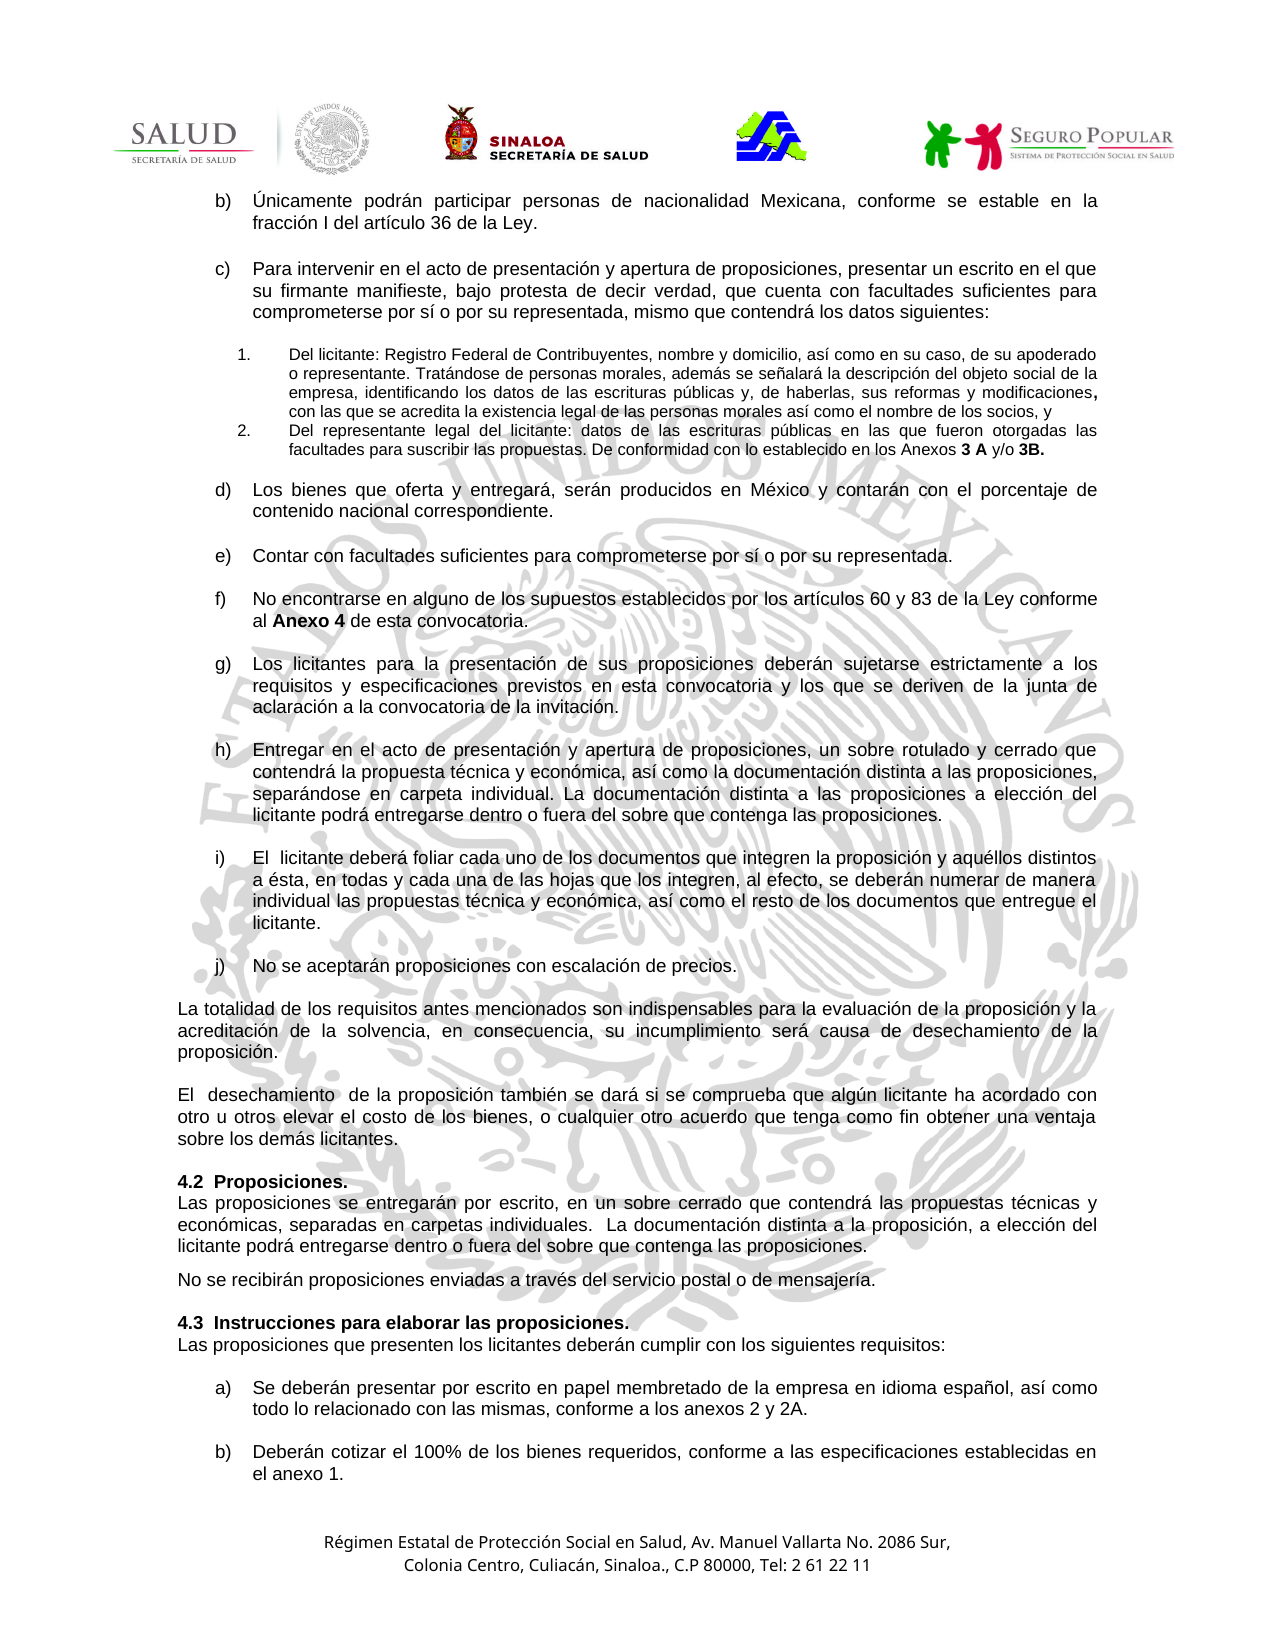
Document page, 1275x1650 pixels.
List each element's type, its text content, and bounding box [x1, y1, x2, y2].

text 4.2 Proposiciones. [177, 1170, 1098, 1192]
text 4.3 Instrucciones para elaborar las proposiciones. [177, 1312, 1098, 1333]
list No encontrarse en alguno de los supuestos establecidos por los artículos 60 y 83 de la Ley conforme al Anexo 4 de esta convocatoria. [215, 588, 1098, 631]
list Los bienes que oferta y entregará, serán producidos en México y contarán con el porcentaje de contenido nacional correspondiente. [215, 478, 1098, 522]
text La totalidad de los requisitos antes mencionados son indispensables para la evaluación de la proposición y la acreditación de la solvencia, en consecuencia, su incumplimiento será causa de desechamiento de la proposición. [177, 998, 1098, 1063]
list Únicamente podrán participar personas de nacionalidad Mexicana, conforme se estable en la fracción I del artículo 36 de la Ley. [215, 191, 1098, 233]
list Deberán cotizar el 100% de los bienes requeridos, conforme a las especificaciones establecidas en el anexo 1. [215, 1441, 1098, 1484]
list Del licitante: Registro Federal de Contribuyentes, nombre y domicilio, así como en su caso, de su apoderado o representante. Tratándose de personas morales, además se señalará la descripción del objeto social de la empresa, identificando los datos de las escrituras públicas y, de haberlas, sus reformas y modificaciones, con las que se acredita la existencia legal de las personas morales así como el nombre de los socios, y [251, 344, 1098, 421]
list Los licitantes para la presentación de sus proposiciones deberán sujetarse estrictamente a los requisitos y especificaciones previstos en esta convocatoria y los que se deriven de la junta de aclaración a la convocatoria de la invitación. [215, 653, 1098, 718]
list Entregar en el acto de presentación y apertura de proposiciones, un sobre rotulado y cerrado que contendrá la propuesta técnica y económica, así como la documentación distinta a las proposiciones, separándose en carpeta individual. La documentación distinta a las proposiciones a elección del licitante podrá entregarse dentro o fuera del sobre que contenga las proposiciones. [215, 739, 1098, 825]
list Del representante legal del licitante: datos de las escrituras públicas en las que fueron otorgadas las facultades para suscribir las propuestas. De conformidad con lo establecido en los Anexos 3 A y/o 3B. [251, 421, 1098, 459]
picture [103, 88, 1175, 191]
text No se recibirán proposiciones enviadas a través del servicio postal o de mensajería. [177, 1269, 1098, 1290]
list Contar con facultades suficientes para comprometerse por sí o por su representada. [215, 545, 1098, 567]
list Se deberán presentar por escrito en papel membretado de la empresa en idioma español, así como todo lo relacionado con las mismas, conforme a los anexos 2 y 2A. [215, 1376, 1098, 1419]
text El desechamiento de la proposición también se dará si se comprueba que algún licitante ha acordado con otro u otros elevar el costo de los bienes, o cualquier otro acuerdo que tenga como fin obtener una ventaja sobre los demás licitantes. [177, 1084, 1098, 1149]
list No se aceptarán proposiciones con escalación de precios. [215, 955, 1098, 976]
list El licitante deberá foliar cada uno de los documentos que integren la proposición y aquéllos distintos a ésta, en todas y cada una de las hojas que los integren, al efecto, se deberán numerar de manera individual las propuestas técnica y económica, así como el resto de los documentos que entregue el licitante. [215, 847, 1098, 933]
list Para intervenir en el acto de presentación y apertura de proposiciones, presentar un escrito en el que su firmante manifieste, bajo protesta de decir verdad, que cuenta con facultades suficientes para comprometerse por sí o por su representada, mismo que contendrá los datos siguientes: [215, 258, 1098, 323]
text Las proposiciones que presenten los licitantes deberán cumplir con los siguientes requisitos: [177, 1333, 1098, 1355]
text Las proposiciones se entregarán por escrito, en un sobre cerrado que contendrá las propuestas técnicas y económicas, separadas en carpetas individuales. La documentación distinta a la proposición, a elección del licitante podrá entregarse dentro o fuera del sobre que contenga las proposiciones. [177, 1192, 1098, 1257]
